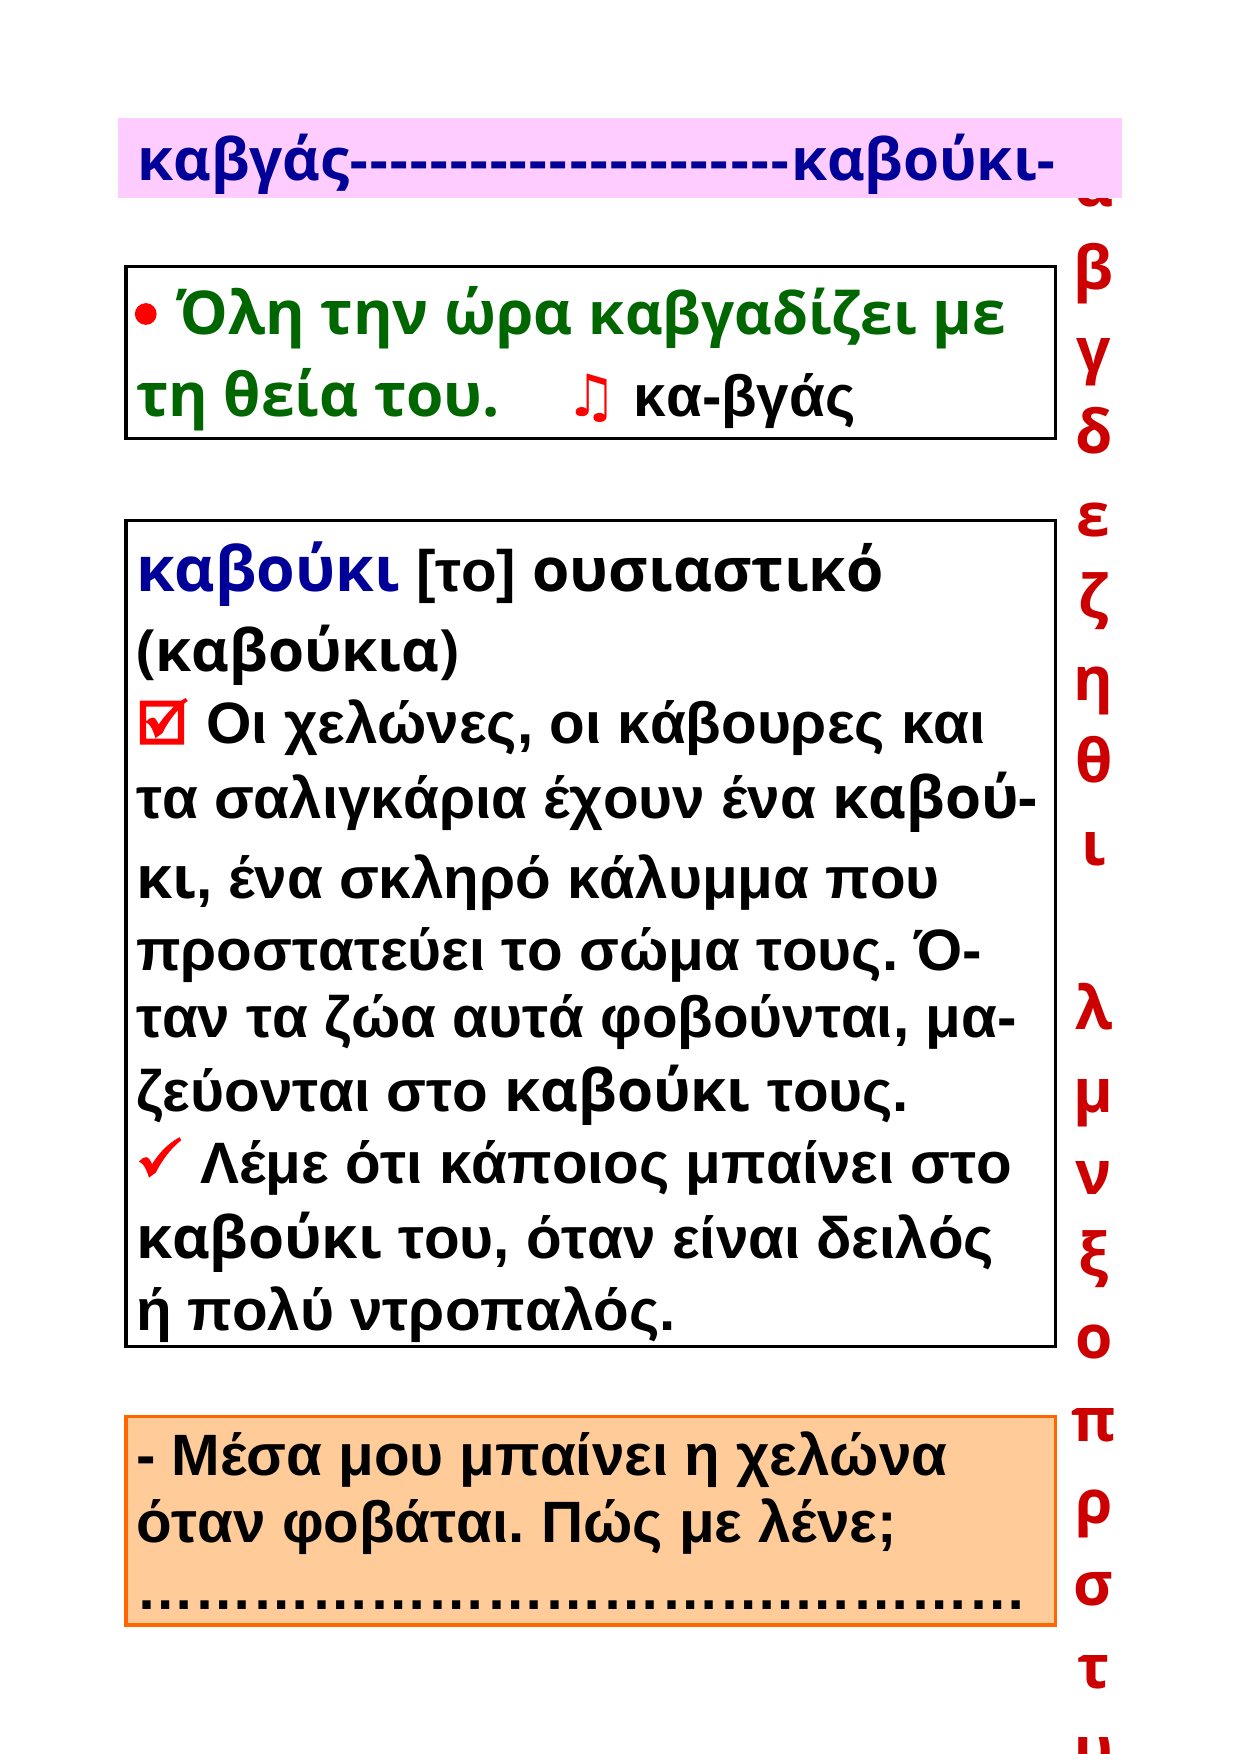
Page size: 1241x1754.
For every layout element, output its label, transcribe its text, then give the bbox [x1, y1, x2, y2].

text καβούκι [το] ουσιαστικό (καβούκια) [128, 522, 1054, 684]
text Λέμε ότι κάποιος μπαίνει στο καβούκι του, όταν είναι δειλός ή πολύ ντροπαλός. [128, 1124, 1054, 1345]
text - Μέσα μου μπαίνει η χελώνα όταν φοβάται. Πώς με λένε; …………………………….………… [128, 1418, 1054, 1623]
text Οι χελώνες, οι κάβουρες και τα σαλιγκάρια έχουν ένα καβού-κι, ένα σκληρό κάλυμμα που προστατεύει το σώμα τους. Ό-ταν τα ζώα αυτά φοβούνται, μα-ζεύονται στο καβούκι τους. [128, 684, 1054, 1124]
text Όλη την ώρα καβγαδίζει με τη θεία του. ♫ κα-βγάς [128, 268, 1054, 437]
text καβγάς καβούκι [118, 118, 1122, 198]
